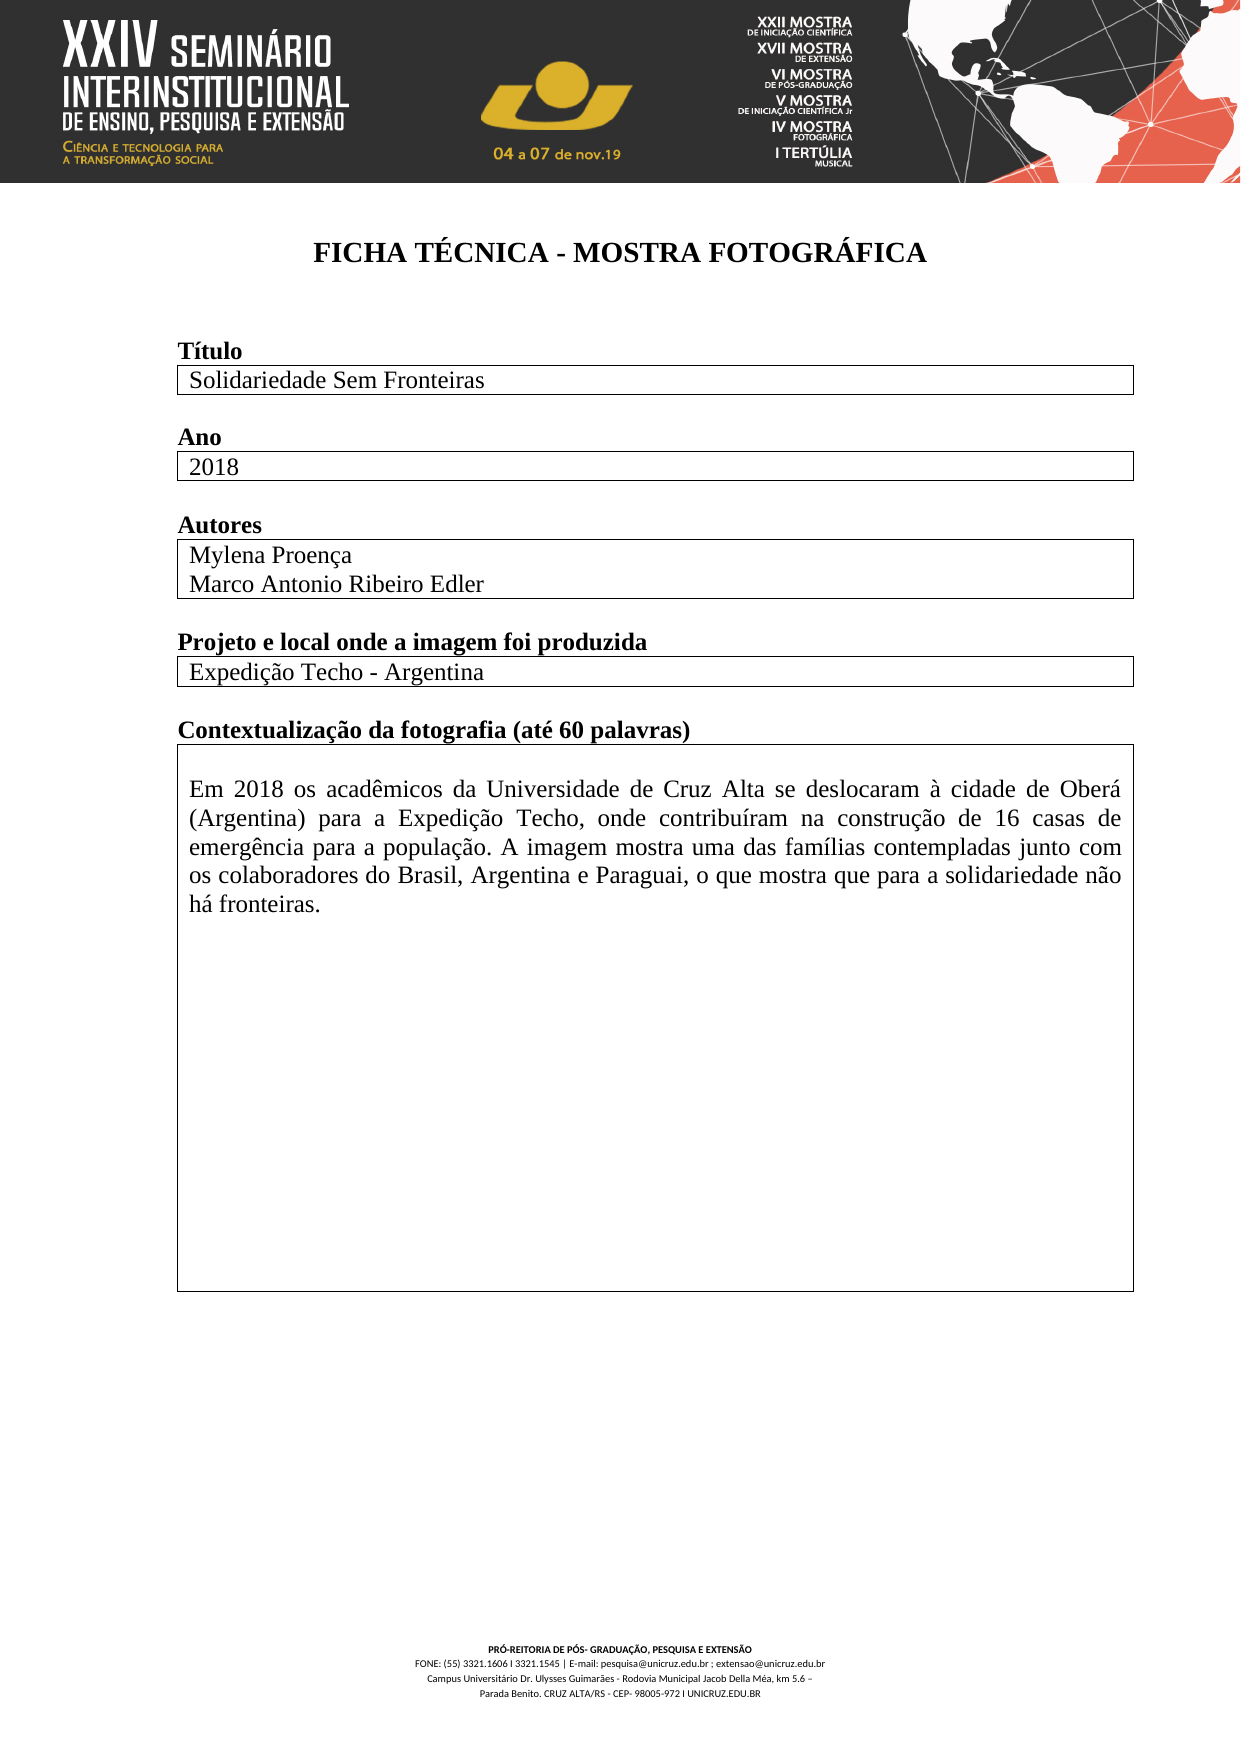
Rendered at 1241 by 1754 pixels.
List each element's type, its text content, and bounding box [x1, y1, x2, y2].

table_header Mylena Proença Marco Antonio Ribeiro Edler [178, 540, 1133, 597]
table_header 2018 [178, 452, 1133, 480]
picture [0, 0, 1241, 183]
text Ano [177, 422, 1063, 451]
text Título [177, 336, 1063, 364]
table_header Expedição Techo - Argentina [178, 657, 1133, 686]
table_header Em 2018 os acadêmicos da Universidade de Cruz Alta se deslocaram à cidade de Oberá (Argentina) para a Expedição Techo, onde contribuíram na construção de 16 casas de emergência para a população. A imagem mostra uma das famílias contempladas junto com os colaboradores do Brasil, Argentina e Paraguai, o que mostra que para a solidariedade não há fronteiras. [178, 745, 1133, 1291]
text Autores [177, 510, 1063, 539]
text Projeto e local onde a imagem foi produzida [177, 627, 1063, 656]
table_header Solidariedade Sem Fronteiras [178, 366, 1133, 394]
text FICHA TÉCNICA - MOSTRA FOTOGRÁFICA [177, 235, 1063, 269]
text Contextualização da fotografia (até 60 palavras) [177, 716, 1063, 744]
